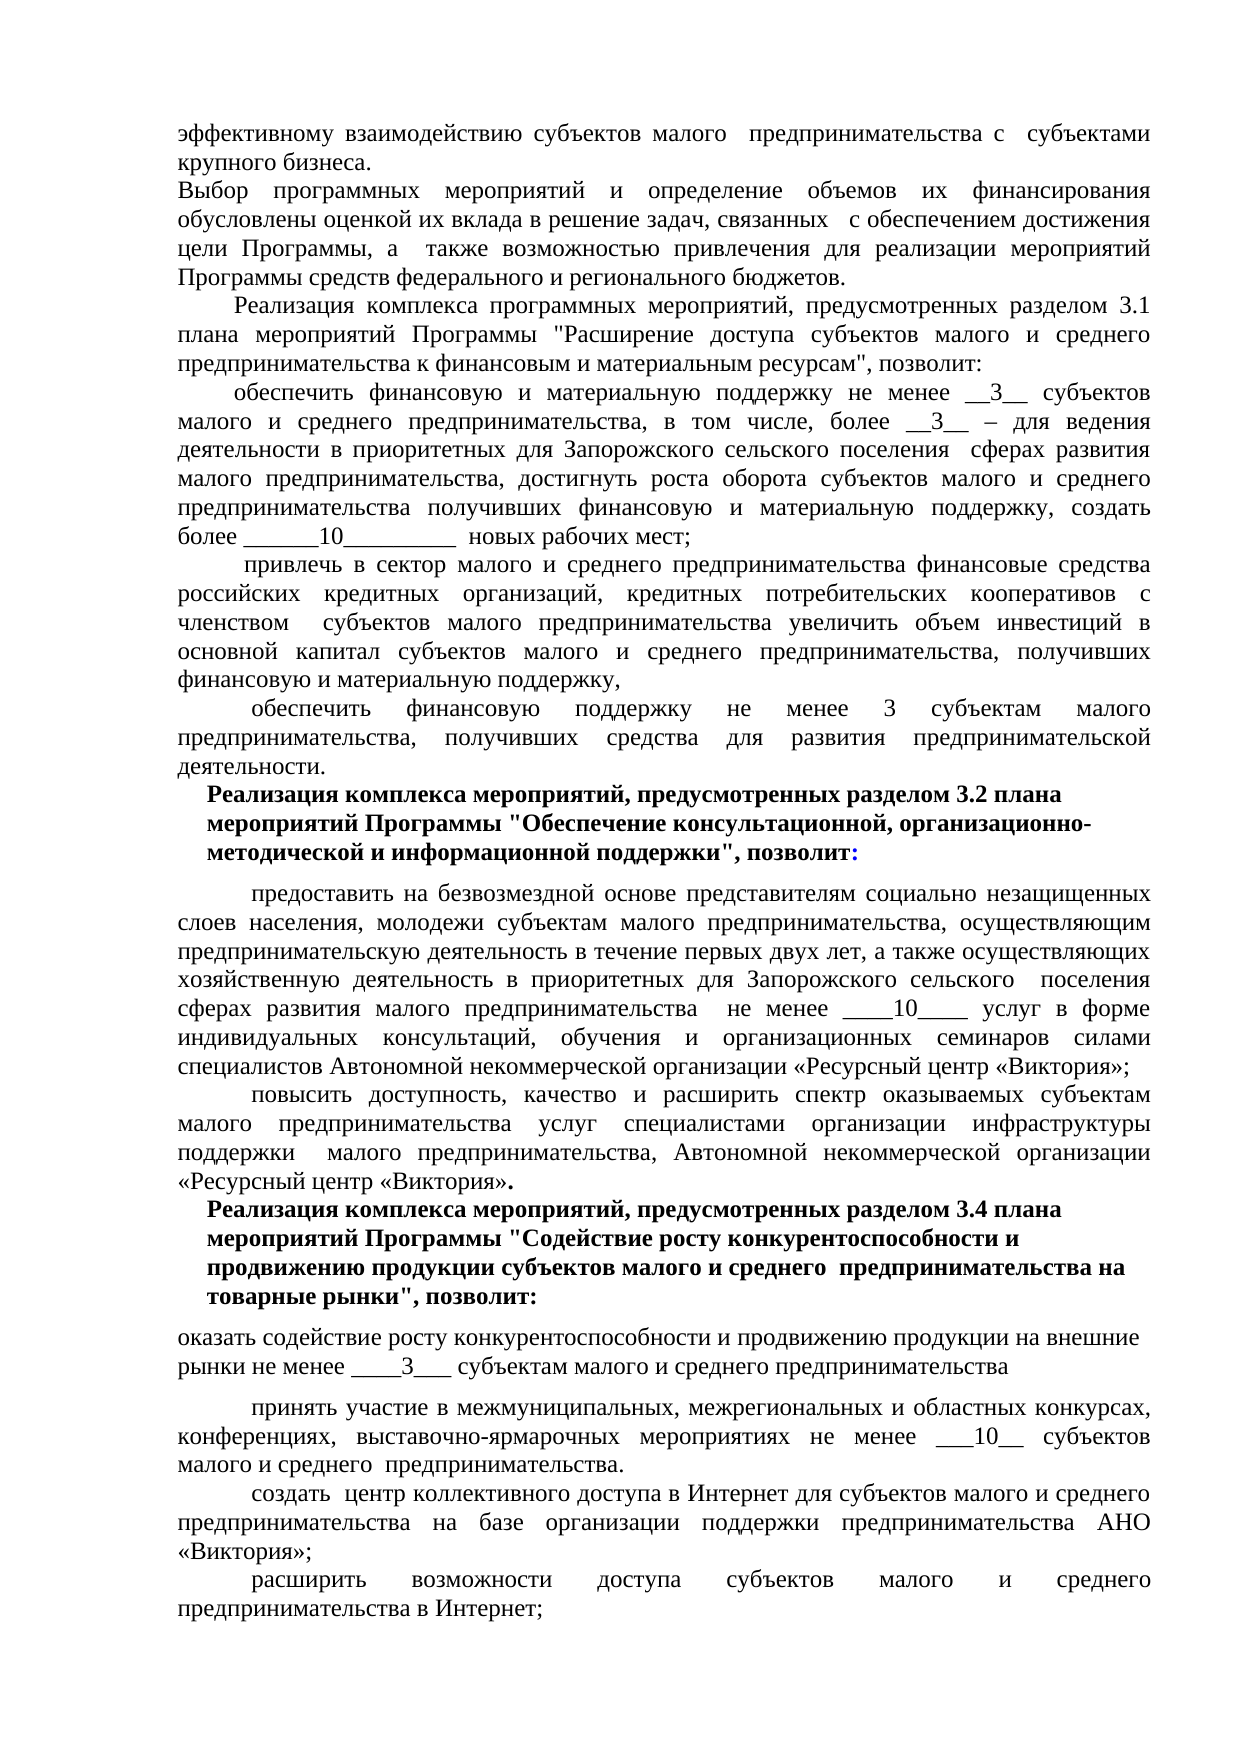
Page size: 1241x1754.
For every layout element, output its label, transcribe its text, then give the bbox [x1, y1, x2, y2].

text Реализация комплекса программных мероприятий, предусмотренных разделом 3.1 плана мероприятий Программы "Расширение доступа субъектов малого и среднего предпринимательства к финансовым и материальным ресурсам", позволит: [177, 291, 1152, 377]
text оказать содействие росту конкурентоспособности и продвижению продукции на внешние рынки не менее ____3___ субъектам малого и среднего предпринимательства [177, 1322, 1152, 1379]
text привлечь в сектор малого и среднего предпринимательства финансовые средства российских кредитных организаций, кредитных потребительских кооперативов с членством субъектов малого предпринимательства увеличить объем инвестиций в основной капитал субъектов малого и среднего предпринимательства, получивших финансовую и материальную поддержку, [177, 549, 1152, 693]
text повысить доступность, качество и расширить спектр оказываемых субъектам малого предпринимательства услуг специалистами организации инфраструктуры поддержки малого предпринимательства, Автономной некоммерческой организации «Ресурсный центр «Виктория». [177, 1079, 1152, 1194]
text расширить возможности доступа субъектов малого и среднего предпринимательства в Интернет; [177, 1564, 1152, 1622]
text Реализация комплекса мероприятий, предусмотренных разделом 3.4 плана мероприятий Программы "Содействие росту конкурентоспособности и продвижению продукции субъектов малого и среднего предпринимательства на товарные рынки", позволит: [207, 1194, 1152, 1309]
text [177, 118, 1152, 176]
text Выбор программных мероприятий и определение объемов их финансирования обусловлены оценкой их вклада в решение задач, связанных с обеспечением достижения цели Программы, а также возможностью привлечения для реализации мероприятий Программы средств федерального и регионального бюджетов. [177, 176, 1152, 291]
text обеспечить финансовую и материальную поддержку не менее __3__ субъектов малого и среднего предпринимательства, в том числе, более __3__ – для ведения деятельности в приоритетных для Запорожского сельского поселения сферах развития малого предпринимательства, достигнуть роста оборота субъектов малого и среднего предпринимательства получивших финансовую и материальную поддержку, создать более ______10_________ новых рабочих мест; [177, 377, 1152, 549]
text Реализация комплекса мероприятий, предусмотренных разделом 3.2 плана мероприятий Программы "Обеспечение консультационной, организационно-методической и информационной поддержки", позволит: [207, 779, 1152, 866]
text создать центр коллективного доступа в Интернет для субъектов малого и среднего предпринимательства на базе организации поддержки предпринимательства АНО «Виктория»; [177, 1478, 1152, 1564]
text предоставить на безвозмездной основе представителям социально незащищенных слоев населения, молодежи субъектам малого предпринимательства, осуществляющим предпринимательскую деятельность в течение первых двух лет, а также осуществляющих хозяйственную деятельность в приоритетных для Запорожского сельского поселения сферах развития малого предпринимательства не менее ____10____ услуг в форме индивидуальных консультаций, обучения и организационных семинаров силами специалистов Автономной некоммерческой организации «Ресурсный центр «Виктория»; [177, 878, 1152, 1079]
text принять участие в межмуниципальных, межрегиональных и областных конкурсах, конференциях, выставочно-ярмарочных мероприятиях не менее ___10__ субъектов малого и среднего предпринимательства. [177, 1392, 1152, 1478]
text обеспечить финансовую поддержку не менее 3 субъектам малого предпринимательства, получивших средства для развития предпринимательской деятельности. [177, 693, 1152, 779]
